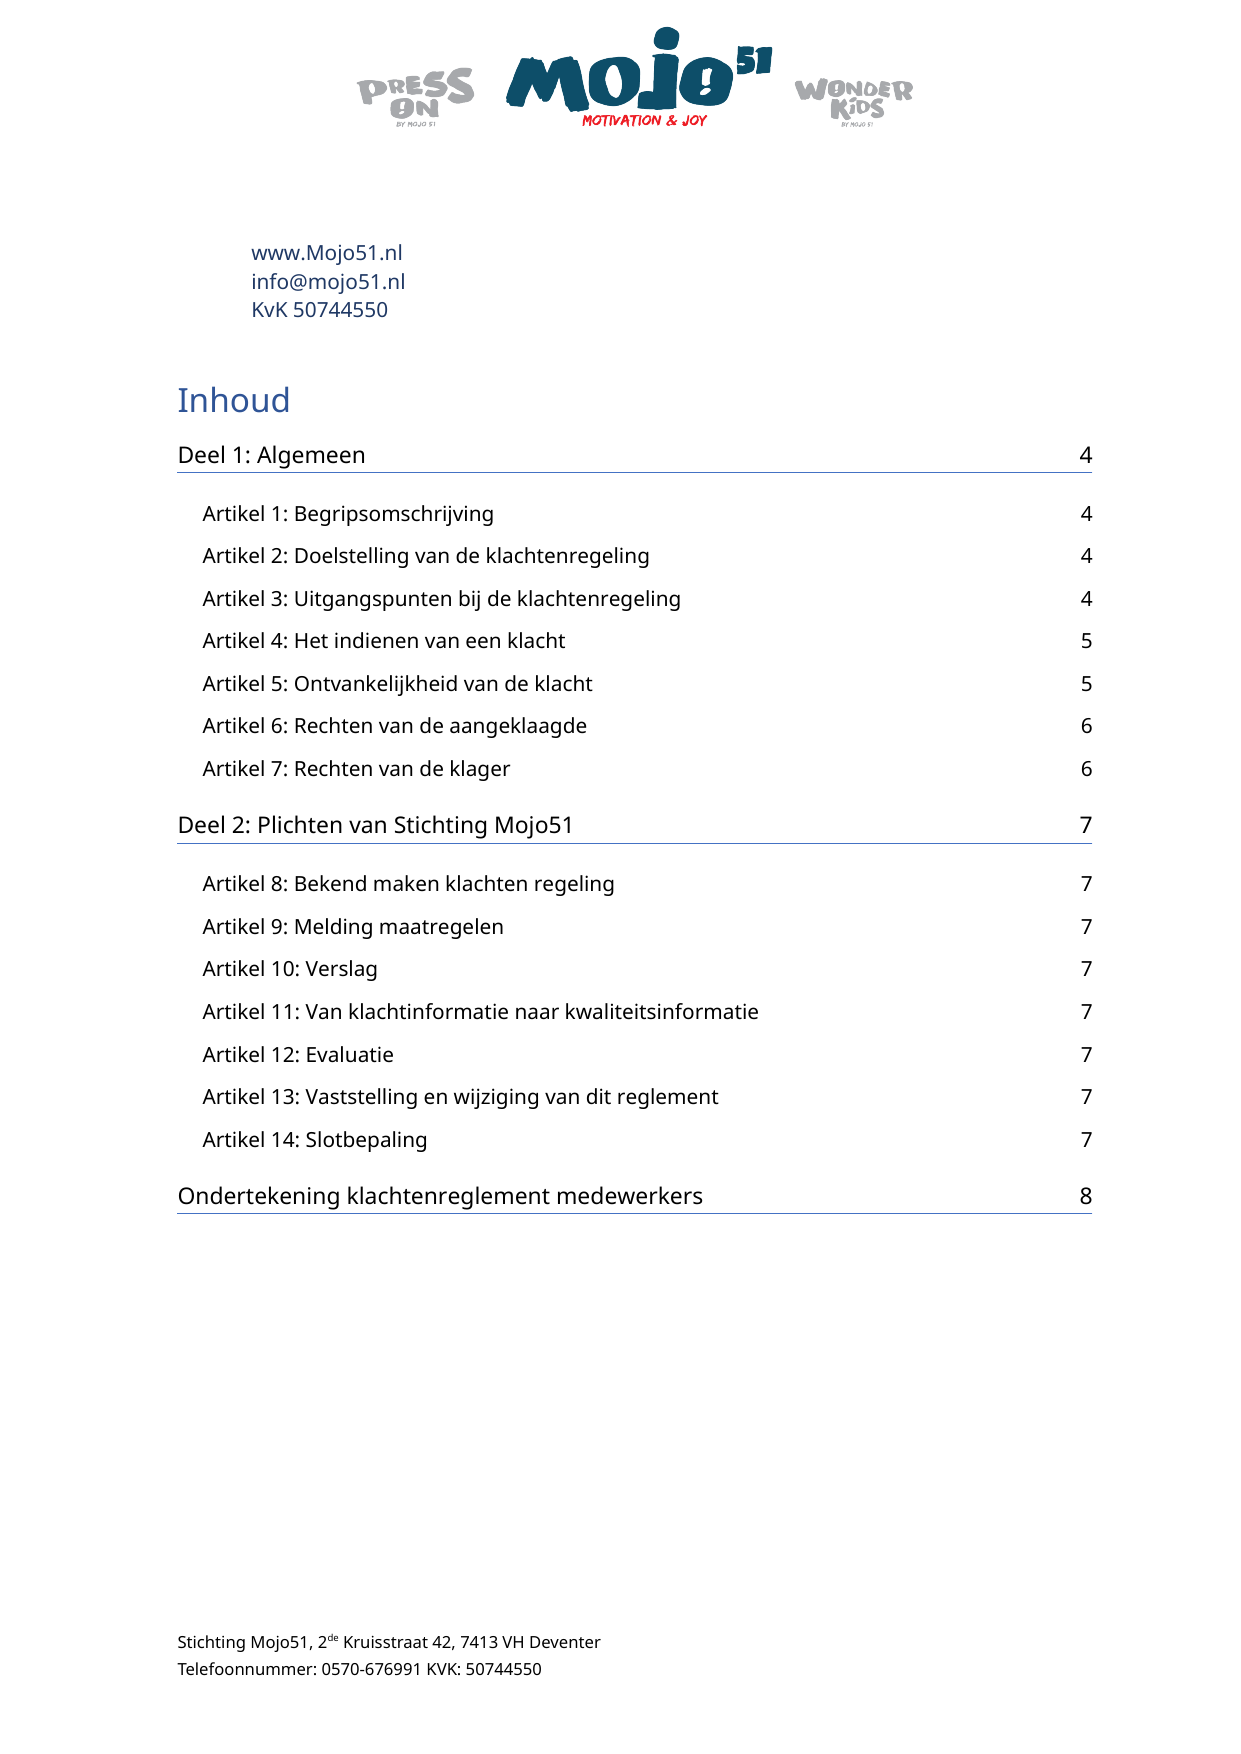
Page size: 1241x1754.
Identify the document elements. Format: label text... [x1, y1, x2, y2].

text info@mojo51.nl [177, 267, 1092, 295]
text Deel 2: Plichten van Stichting Mojo51 7 [177, 809, 1092, 843]
text Artikel 1: Begripsomschrijving 4 [202, 499, 1092, 527]
text Artikel 11: Van klachtinformatie naar kwaliteitsinformatie 7 [202, 997, 1092, 1026]
text Artikel 13: Vaststelling en wijziging van dit reglement 7 [202, 1082, 1092, 1111]
text KvK 50744550 [177, 295, 1092, 324]
text Artikel 3: Uitgangspunten bij de klachtenregeling 4 [202, 584, 1092, 612]
text Artikel 10: Verslag 7 [202, 954, 1092, 983]
text Artikel 6: Rechten van de aangeklaagde 6 [202, 712, 1092, 740]
text Artikel 4: Het indienen van een klacht 5 [202, 626, 1092, 655]
text Artikel 7: Rechten van de klager 6 [202, 754, 1092, 783]
text Ondertekening klachtenreglement medewerkers 8 [177, 1180, 1092, 1213]
text Deel 1: Algemeen 4 [177, 439, 1092, 472]
subtitle Inhoud [177, 377, 1092, 423]
text www.Mojo51.nl [177, 238, 1092, 267]
text Artikel 9: Melding maatregelen 7 [202, 912, 1092, 940]
text Artikel 12: Evaluatie 7 [202, 1040, 1092, 1068]
picture [351, 21, 919, 135]
text Artikel 2: Doelstelling van de klachtenregeling 4 [202, 541, 1092, 570]
text Artikel 14: Slotbepaling 7 [202, 1125, 1092, 1153]
text Artikel 5: Ontvankelijkheid van de klacht 5 [202, 669, 1092, 697]
text Artikel 8: Bekend maken klachten regeling 7 [202, 869, 1092, 898]
